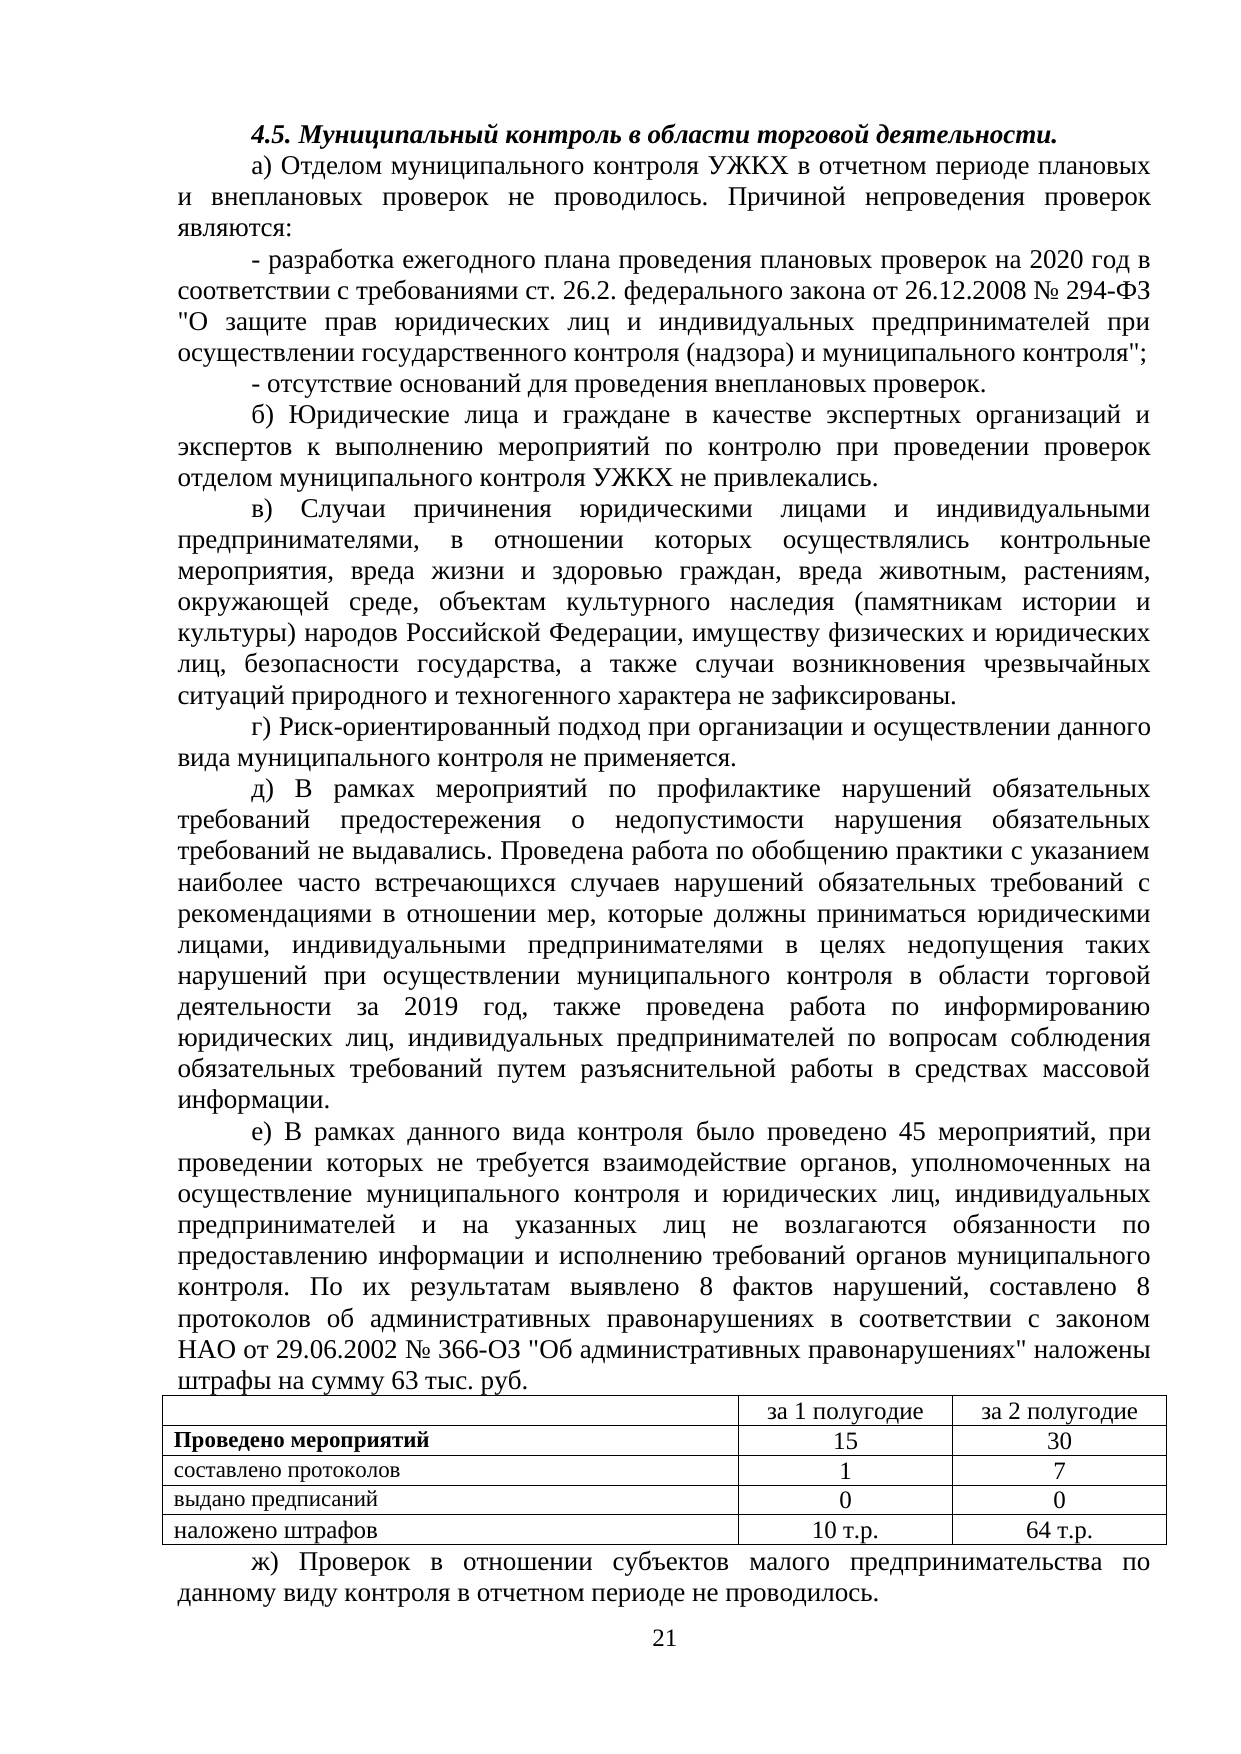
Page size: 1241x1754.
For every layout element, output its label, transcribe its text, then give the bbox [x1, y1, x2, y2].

table_cell 0 [739, 1486, 952, 1514]
table_cell Проведено мероприятий [163, 1426, 738, 1455]
table_header за 1 полугодие [739, 1396, 952, 1425]
table_cell составлено протоколов [163, 1456, 738, 1484]
table_cell 7 [953, 1456, 1166, 1484]
text - отсутствие оснований для проведения внеплановых проверок. [177, 367, 1152, 398]
text е) В рамках данного вида контроля было проведено 45 мероприятий, при проведении которых не требуется взаимодействие органов, уполномоченных на осуществление муниципального контроля и юридических лиц, индивидуальных предпринимателей и на указанных лиц не возлагаются обязанности по предоставлению информации и исполнению требований органов муниципального контроля. По их результатам выявлено 8 фактов нарушений, составлено 8 протоколов об административных правонарушениях в соответствии с законом НАО от 29.06.2002 № 366-ОЗ "Об административных правонарушениях" наложены штрафы на сумму 63 тыс. руб. [177, 1115, 1152, 1395]
text - разработка ежегодного плана проведения плановых проверок на 2020 год в соответствии с требованиями ст. 26.2. федерального закона от 26.12.2008 № 294-ФЗ "О защите прав юридических лиц и индивидуальных предпринимателей при осуществлении государственного контроля (надзора) и муниципального контроля"; [177, 243, 1152, 367]
text г) Риск-ориентированный подход при организации и осуществлении данного вида муниципального контроля не применяется. [177, 710, 1152, 772]
table_header за 2 полугодие [953, 1396, 1166, 1425]
table_cell 1 [739, 1456, 952, 1484]
table_cell наложено штрафов [163, 1515, 738, 1544]
table_cell 64 т.р. [953, 1515, 1166, 1544]
table_cell 0 [953, 1486, 1166, 1514]
table_cell 15 [739, 1426, 952, 1455]
text а) Отделом муниципального контроля УЖКХ в отчетном периоде плановых и внеплановых проверок не проводилось. Причиной непроведения проверок являются: [177, 149, 1152, 243]
text б) Юридические лица и граждане в качестве экспертных организаций и экспертов к выполнению мероприятий по контролю при проведении проверок отделом муниципального контроля УЖКХ не привлекались. [177, 398, 1152, 492]
text в) Случаи причинения юридическими лицами и индивидуальными предпринимателями, в отношении которых осуществлялись контрольные мероприятия, вреда жизни и здоровью граждан, вреда животным, растениям, окружающей среде, объектам культурного наследия (памятникам истории и культуры) народов Российской Федерации, имуществу физических и юридических лиц, безопасности государства, а также случаи возникновения чрезвычайных ситуаций природного и техногенного характера не зафиксированы. [177, 492, 1152, 710]
table_cell 30 [953, 1426, 1166, 1455]
table_cell выдано предписаний [163, 1486, 738, 1514]
text д) В рамках мероприятий по профилактике нарушений обязательных требований предостережения о недопустимости нарушения обязательных требований не выдавались. Проведена работа по обобщению практики с указанием наиболее часто встречающихся случаев нарушений обязательных требований с рекомендациями в отношении мер, которые должны приниматься юридическими лицами, индивидуальными предпринимателями в целях недопущения таких нарушений при осуществлении муниципального контроля в области торговой деятельности за 2019 год, также проведена работа по информированию юридических лиц, индивидуальных предпринимателей по вопросам соблюдения обязательных требований путем разъяснительной работы в средствах массовой информации. [177, 772, 1152, 1115]
table_header [163, 1396, 738, 1425]
text ж) Проверок в отношении субъектов малого предпринимательства по данному виду контроля в отчетном периоде не проводилось. [177, 1545, 1152, 1607]
text 4.5. Муниципальный контроль в области торговой деятельности. [177, 118, 1152, 149]
table_cell 10 т.р. [739, 1515, 952, 1544]
